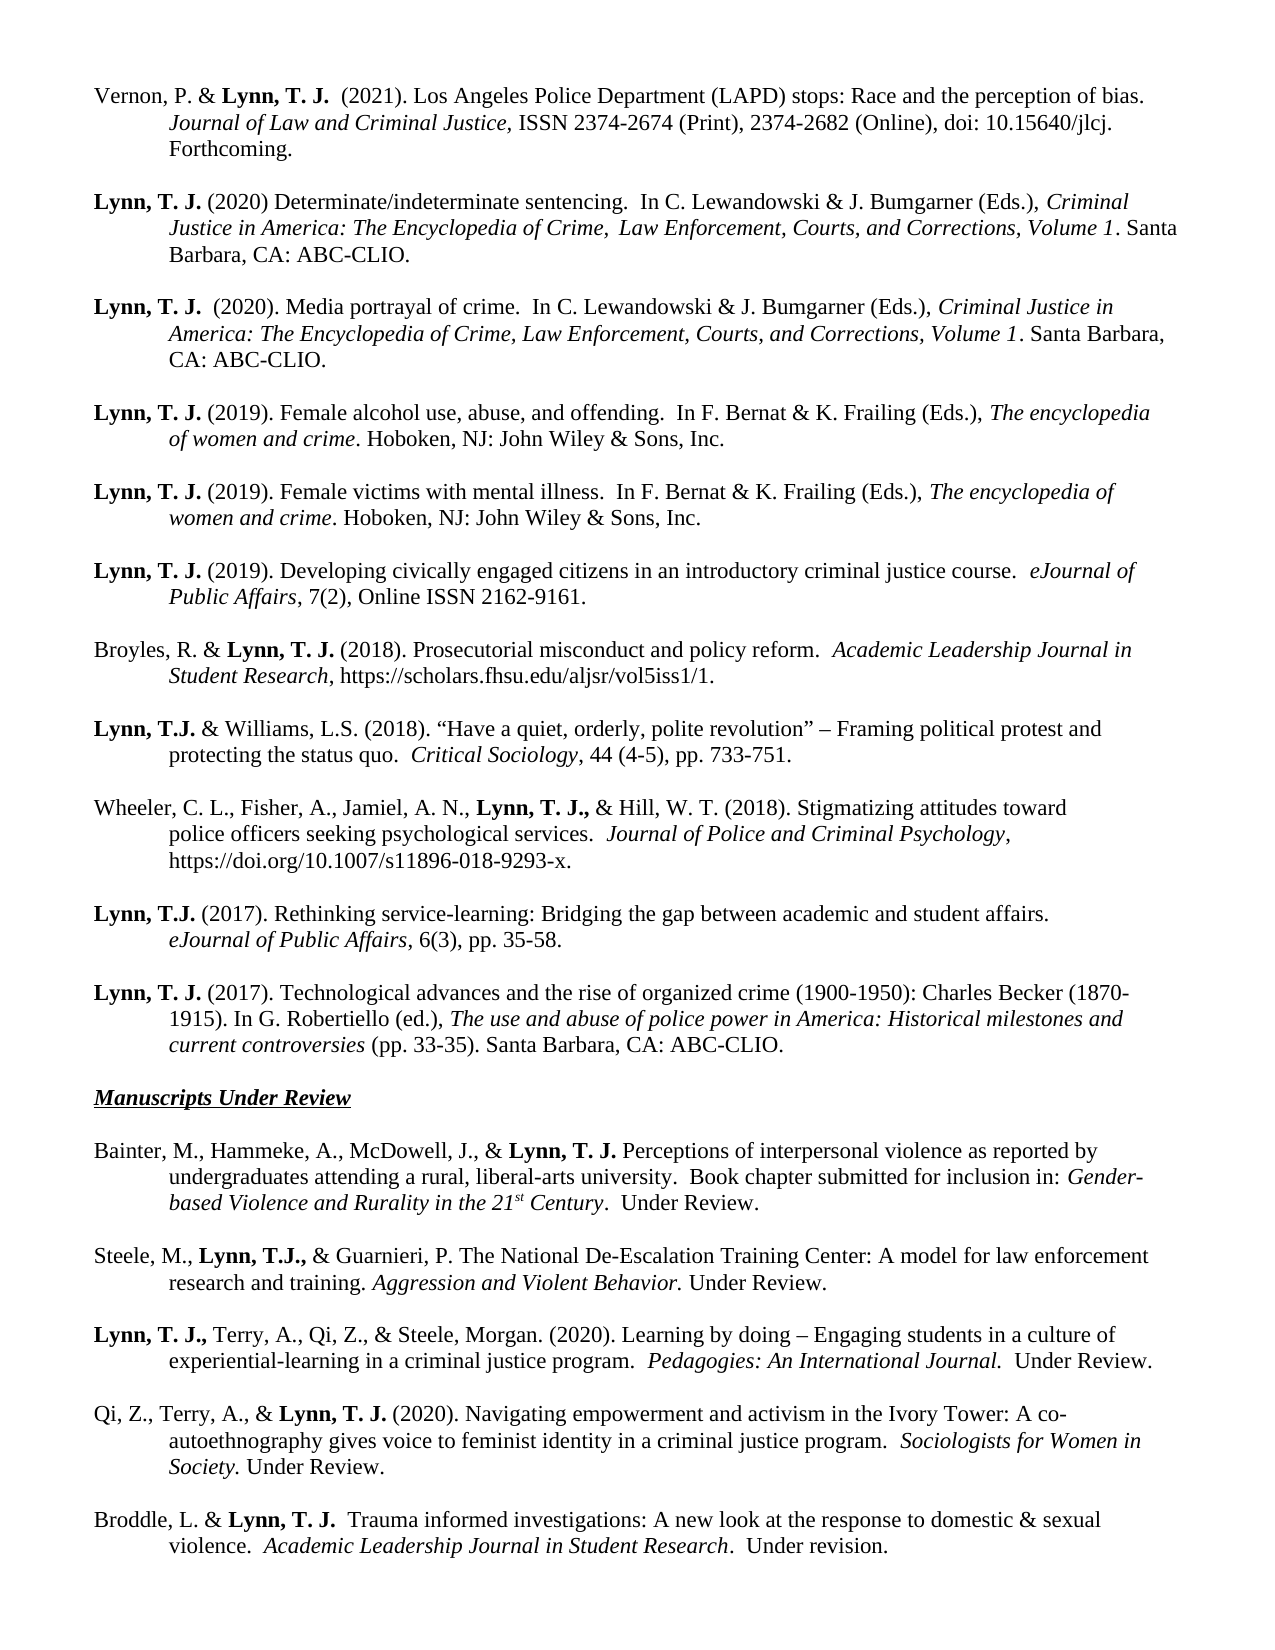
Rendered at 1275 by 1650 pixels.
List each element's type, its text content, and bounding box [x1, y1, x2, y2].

text Qi, Z., Terry, A., & Lynn, T. J. (2020). Navigating empowerment and activism in the Ivory Tower: A co- autoethnography gives voice to feminist identity in a criminal justice program. Sociologists for Women in Society. Under Review. [94, 1400, 1181, 1479]
text Lynn, T. J., Terry, A., Qi, Z., & Steele, Morgan. (2020). Learning by doing – Engaging students in a culture of experiential-learning in a criminal justice program. Pedagogies: An International Journal. Under Review. [94, 1321, 1181, 1374]
text Lynn, T.J. & Williams, L.S. (2018). “Have a quiet, orderly, polite revolution” – Framing political protest and protecting the status quo. Critical Sociology, 44 (4-5), pp. 733-751. [94, 715, 1181, 768]
text Bainter, M., Hammeke, A., McDowell, J., & Lynn, T. J. Perceptions of interpersonal violence as reported by undergraduates attending a rural, liberal-arts university. Book chapter submitted for inclusion in: Gender-based Violence and Rurality in the 21st Century. Under Review. [94, 1137, 1181, 1216]
text Vernon, P. & Lynn, T. J. (2021). Los Angeles Police Department (LAPD) stops: Race and the perception of bias. Journal of Law and Criminal Justice, ISSN 2374-2674 (Print), 2374-2682 (Online), doi: 10.15640/jlcj. Forthcoming. [94, 82, 1181, 162]
text Steele, M., Lynn, T.J., & Guarnieri, P. The National De-Escalation Training Center: A model for law enforcement research and training. Aggression and Violent Behavior. Under Review. [94, 1242, 1181, 1295]
text Lynn, T. J. (2020). Media portrayal of crime. In C. Lewandowski & J. Bumgarner (Eds.), Criminal Justice in America: The Encyclopedia of Crime, Law Enforcement, Courts, and Corrections, Volume 1. Santa Barbara, CA: ABC-CLIO. [94, 293, 1181, 372]
text Lynn, T. J. (2020) Determinate/indeterminate sentencing. In C. Lewandowski & J. Bumgarner (Eds.), Criminal Justice in America: The Encyclopedia of Crime, Law Enforcement, Courts, and Corrections, Volume 1. Santa Barbara, CA: ABC-CLIO. [94, 188, 1181, 267]
text Manuscripts Under Review [94, 1084, 1181, 1110]
text Broyles, R. & Lynn, T. J. (2018). Prosecutorial misconduct and policy reform. Academic Leadership Journal in Student Research, https://scholars.fhsu.edu/aljsr/vol5iss1/1. [94, 636, 1181, 689]
text Wheeler, C. L., Fisher, A., Jamiel, A. N., Lynn, T. J., & Hill, W. T. (2018). Stigmatizing attitudes toward police officers seeking psychological services. Journal of Police and Criminal Psychology, https://doi.org/10.1007/s11896-018-9293-x. [94, 794, 1181, 873]
text Lynn, T. J. (2019). Developing civically engaged citizens in an introductory criminal justice course. eJournal of Public Affairs, 7(2), Online ISSN 2162-9161. [94, 557, 1181, 609]
text Lynn, T. J. (2017). Technological advances and the rise of organized crime (1900-1950): Charles Becker (1870- 1915). In G. Robertiello (ed.), The use and abuse of police power in America: Historical milestones and current controversies (pp. 33-35). Santa Barbara, CA: ABC-CLIO. [94, 979, 1181, 1058]
text Lynn, T.J. (2017). Rethinking service-learning: Bridging the gap between academic and student affairs. eJournal of Public Affairs, 6(3), pp. 35-58. [94, 899, 1181, 952]
text Broddle, L. & Lynn, T. J. Trauma informed investigations: A new look at the response to domestic & sexual violence. Academic Leadership Journal in Student Research. Under revision. [94, 1506, 1181, 1558]
text Lynn, T. J. (2019). Female alcohol use, abuse, and offending. In F. Bernat & K. Frailing (Eds.), The encyclopedia of women and crime. Hoboken, NJ: John Wiley & Sons, Inc. [94, 399, 1181, 451]
text Lynn, T. J. (2019). Female victims with mental illness. In F. Bernat & K. Frailing (Eds.), The encyclopedia of women and crime. Hoboken, NJ: John Wiley & Sons, Inc. [94, 478, 1181, 531]
